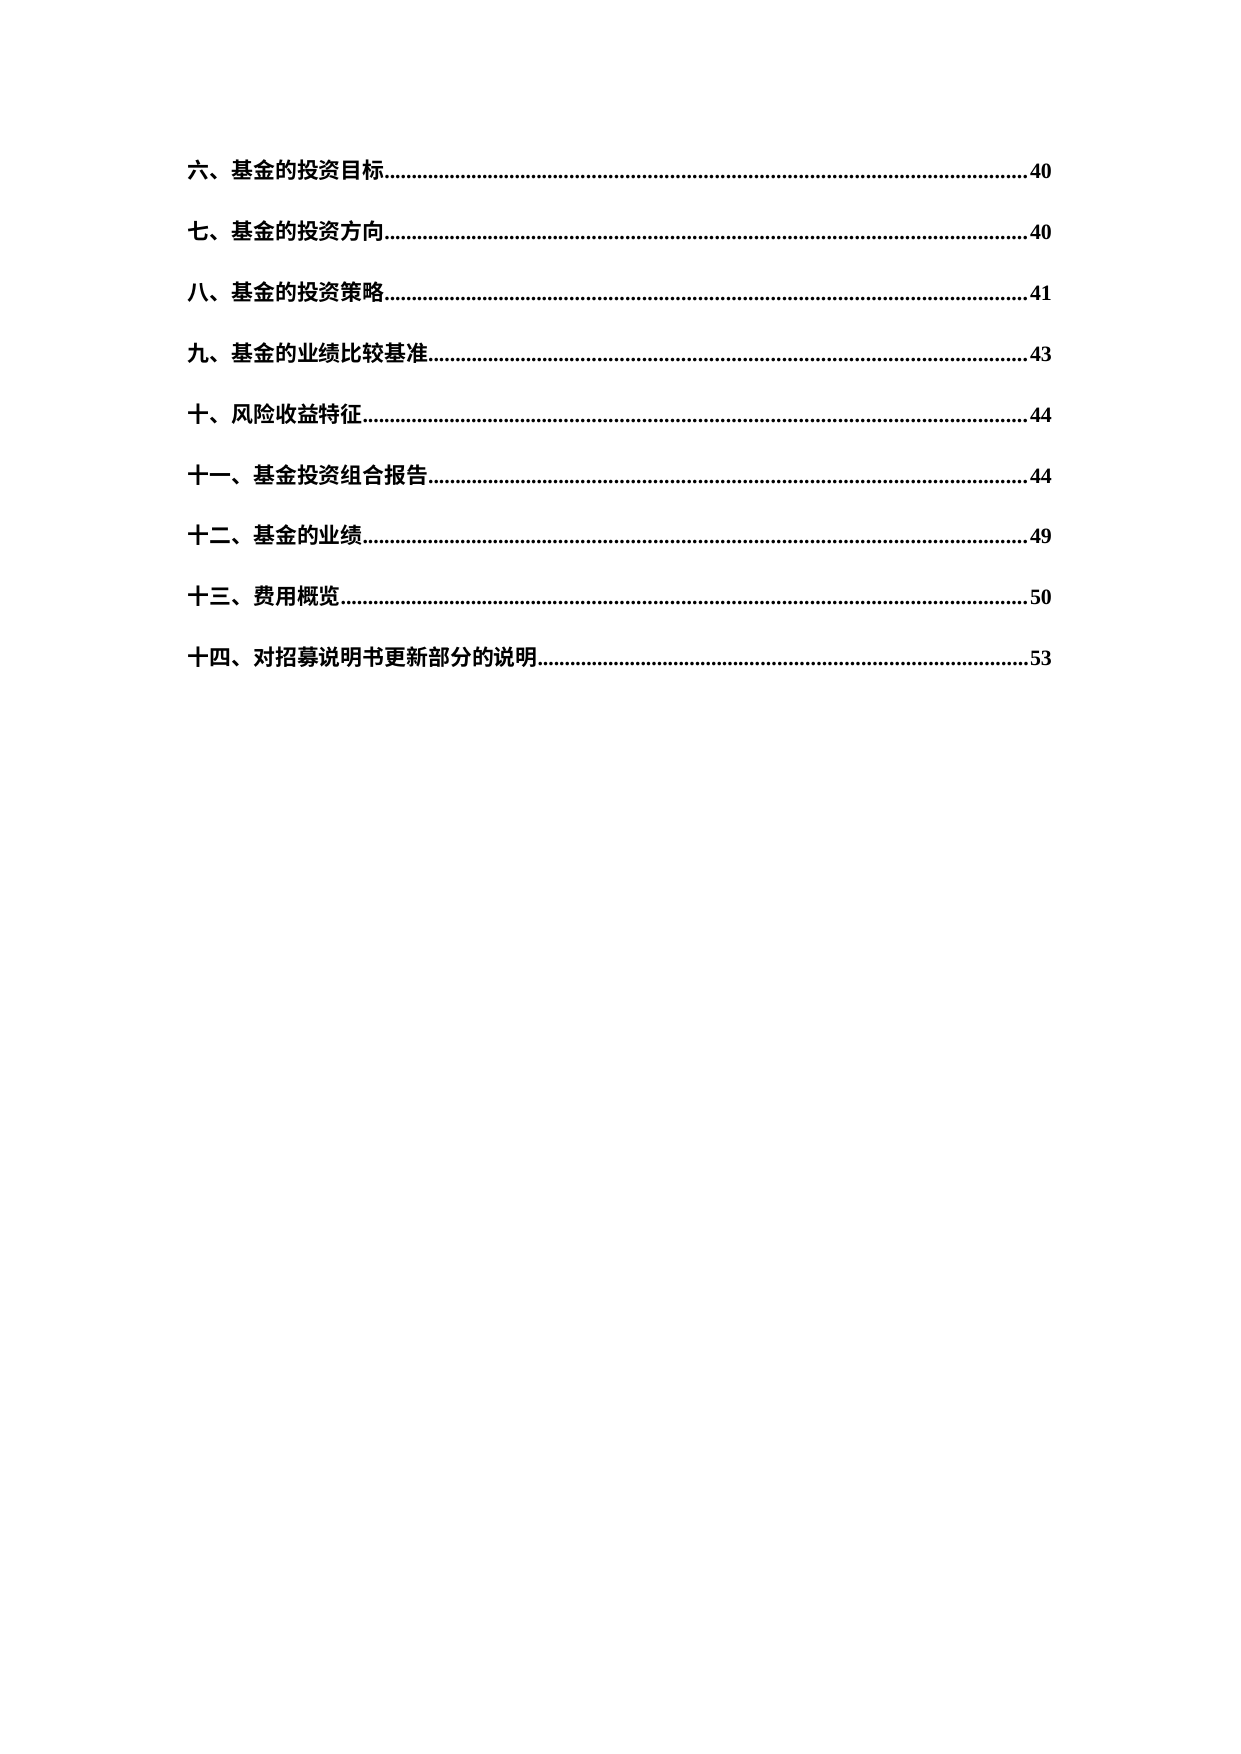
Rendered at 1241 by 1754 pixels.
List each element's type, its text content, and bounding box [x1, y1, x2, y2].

text 九、基金的业绩比较基准 43 [187, 336, 1053, 368]
text 七、基金的投资方向 40 [187, 214, 1053, 246]
text 六、基金的投资目标 40 [187, 153, 1053, 186]
text 十二、基金的业绩 49 [187, 518, 1053, 551]
text 十、风险收益特征 44 [187, 396, 1053, 429]
text 十一、基金投资组合报告 44 [187, 457, 1053, 490]
text 八、基金的投资策略 41 [187, 275, 1053, 307]
text 十四、对招募说明书更新部分的说明 53 [187, 640, 1053, 672]
text 十三、费用概览 50 [187, 579, 1053, 611]
